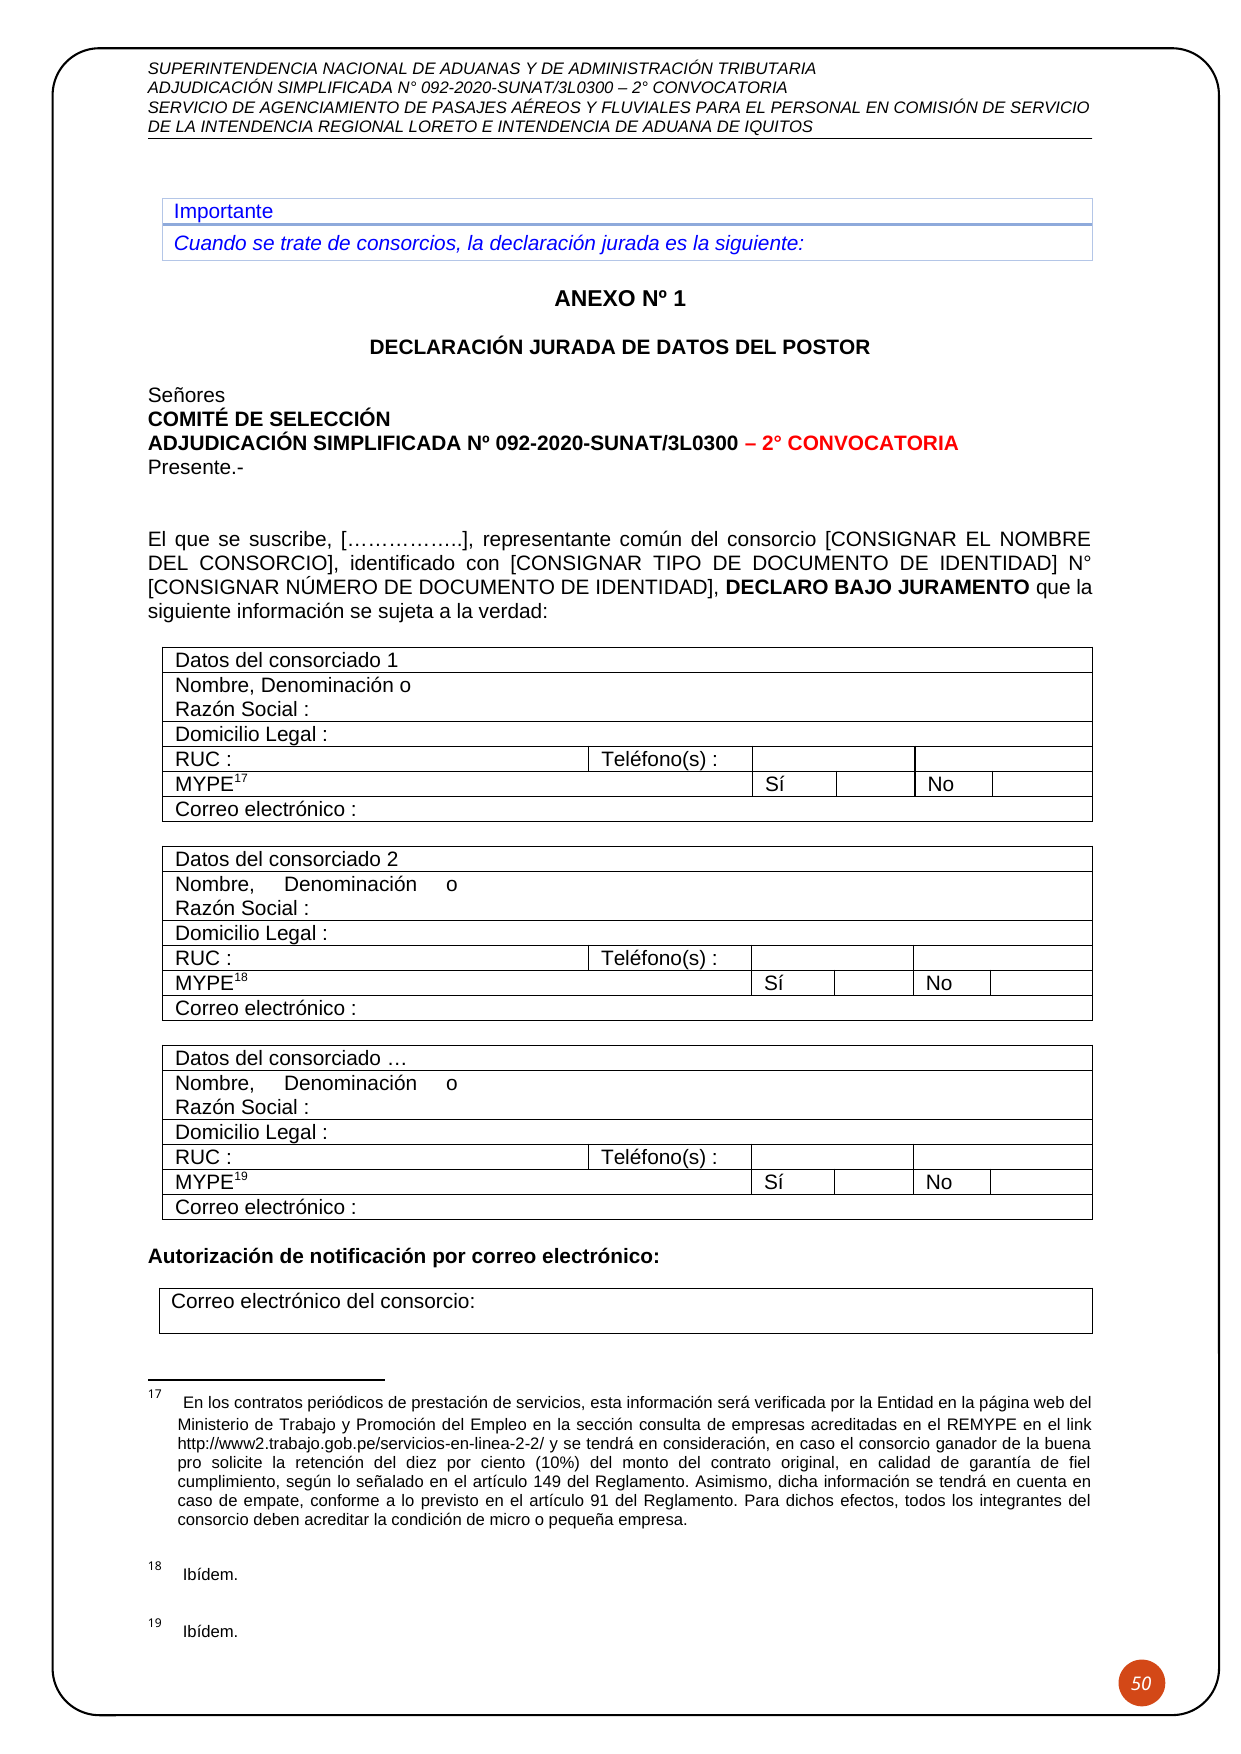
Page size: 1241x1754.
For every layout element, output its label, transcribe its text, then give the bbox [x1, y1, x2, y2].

table_cell Domicilio Legal : [163, 921, 470, 944]
text COMITÉ DE SELECCIÓN [148, 407, 1092, 431]
table_cell [835, 1170, 913, 1193]
table_cell No [914, 971, 990, 994]
table_cell MYPE [163, 772, 752, 796]
table_header Datos del consorciado … [163, 1046, 470, 1069]
table_cell Teléfono(s) : [589, 1145, 751, 1168]
text Presente.- [148, 455, 1092, 479]
table_header DECLARACIÓN JURADA DE DATOS DEL POSTOR [170, 335, 1070, 359]
table_cell [835, 971, 913, 994]
text El que se suscribe, [……………..], representante común del consorcio [CONSIGNAR EL NOMBRE DEL CONSORCIO], identificado con [CONSIGNAR TIPO DE DOCUMENTO DE IDENTIDAD] N° [CONSIGNAR NÚMERO DE DOCUMENTO DE IDENTIDAD], DECLARO BAJO JURAMENTO que la siguiente información se sujeta a la verdad: [148, 527, 1092, 623]
table_cell Nombre, Denominación o Razón Social : [163, 872, 470, 919]
table_cell [993, 772, 1092, 796]
table_cell [991, 1170, 1092, 1193]
table_cell [470, 1120, 1092, 1143]
table_cell Nombre, Denominación o Razón Social : [163, 673, 470, 721]
table_cell [752, 946, 913, 969]
table_cell [914, 1145, 1092, 1168]
table_cell [914, 946, 1092, 969]
table_header Correo electrónico del consorcio: [160, 1289, 1092, 1333]
table_cell Sí [752, 971, 834, 994]
table_cell [752, 1145, 913, 1168]
table_cell Cuando se trate de consorcios, la declaración jurada es la siguiente: [163, 226, 1092, 260]
table_cell Teléfono(s) : [589, 747, 752, 771]
table_header [470, 648, 1092, 672]
table_header Importante [163, 199, 1092, 223]
table_cell Domicilio Legal : [163, 1120, 470, 1143]
table_cell [991, 971, 1092, 994]
text Señores [148, 383, 1092, 407]
table_cell RUC : [163, 946, 588, 969]
table_cell Domicilio Legal : [163, 722, 470, 746]
table_header [470, 1046, 1092, 1069]
table_cell Nombre, Denominación o Razón Social : [163, 1071, 470, 1118]
table_cell [470, 872, 1092, 919]
table_cell Correo electrónico : [163, 996, 1092, 1019]
table_cell RUC : [163, 747, 588, 771]
table_cell RUC : [163, 1145, 588, 1168]
table_cell [470, 1071, 1092, 1118]
table_header Datos del consorciado 1 [163, 648, 470, 672]
table_cell Correo electrónico : [163, 797, 1092, 821]
table_cell MYPE [163, 1170, 751, 1193]
table_cell [916, 747, 1092, 771]
table_cell No [916, 772, 992, 796]
table_cell [470, 921, 1092, 944]
table_cell No [914, 1170, 990, 1193]
text ANEXO Nº 1 [148, 285, 1092, 311]
table_cell [837, 772, 914, 796]
table_cell Sí [752, 1170, 834, 1193]
table_cell [470, 673, 1092, 721]
table_header Datos del consorciado 2 [163, 847, 470, 871]
table_cell [470, 722, 1092, 746]
table_cell [753, 747, 914, 771]
text ADJUDICACIÓN SIMPLIFICADA Nº 092-2020-SUNAT/3L0300 – 2° CONVOCATORIA [148, 431, 1092, 455]
table_header [470, 847, 1092, 871]
table_cell MYPE [163, 971, 751, 994]
text Autorización de notificación por correo electrónico: [148, 1243, 1092, 1267]
table_cell Correo electrónico : [163, 1195, 1092, 1218]
table_cell Sí [753, 772, 836, 796]
table_cell Teléfono(s) : [589, 946, 751, 969]
